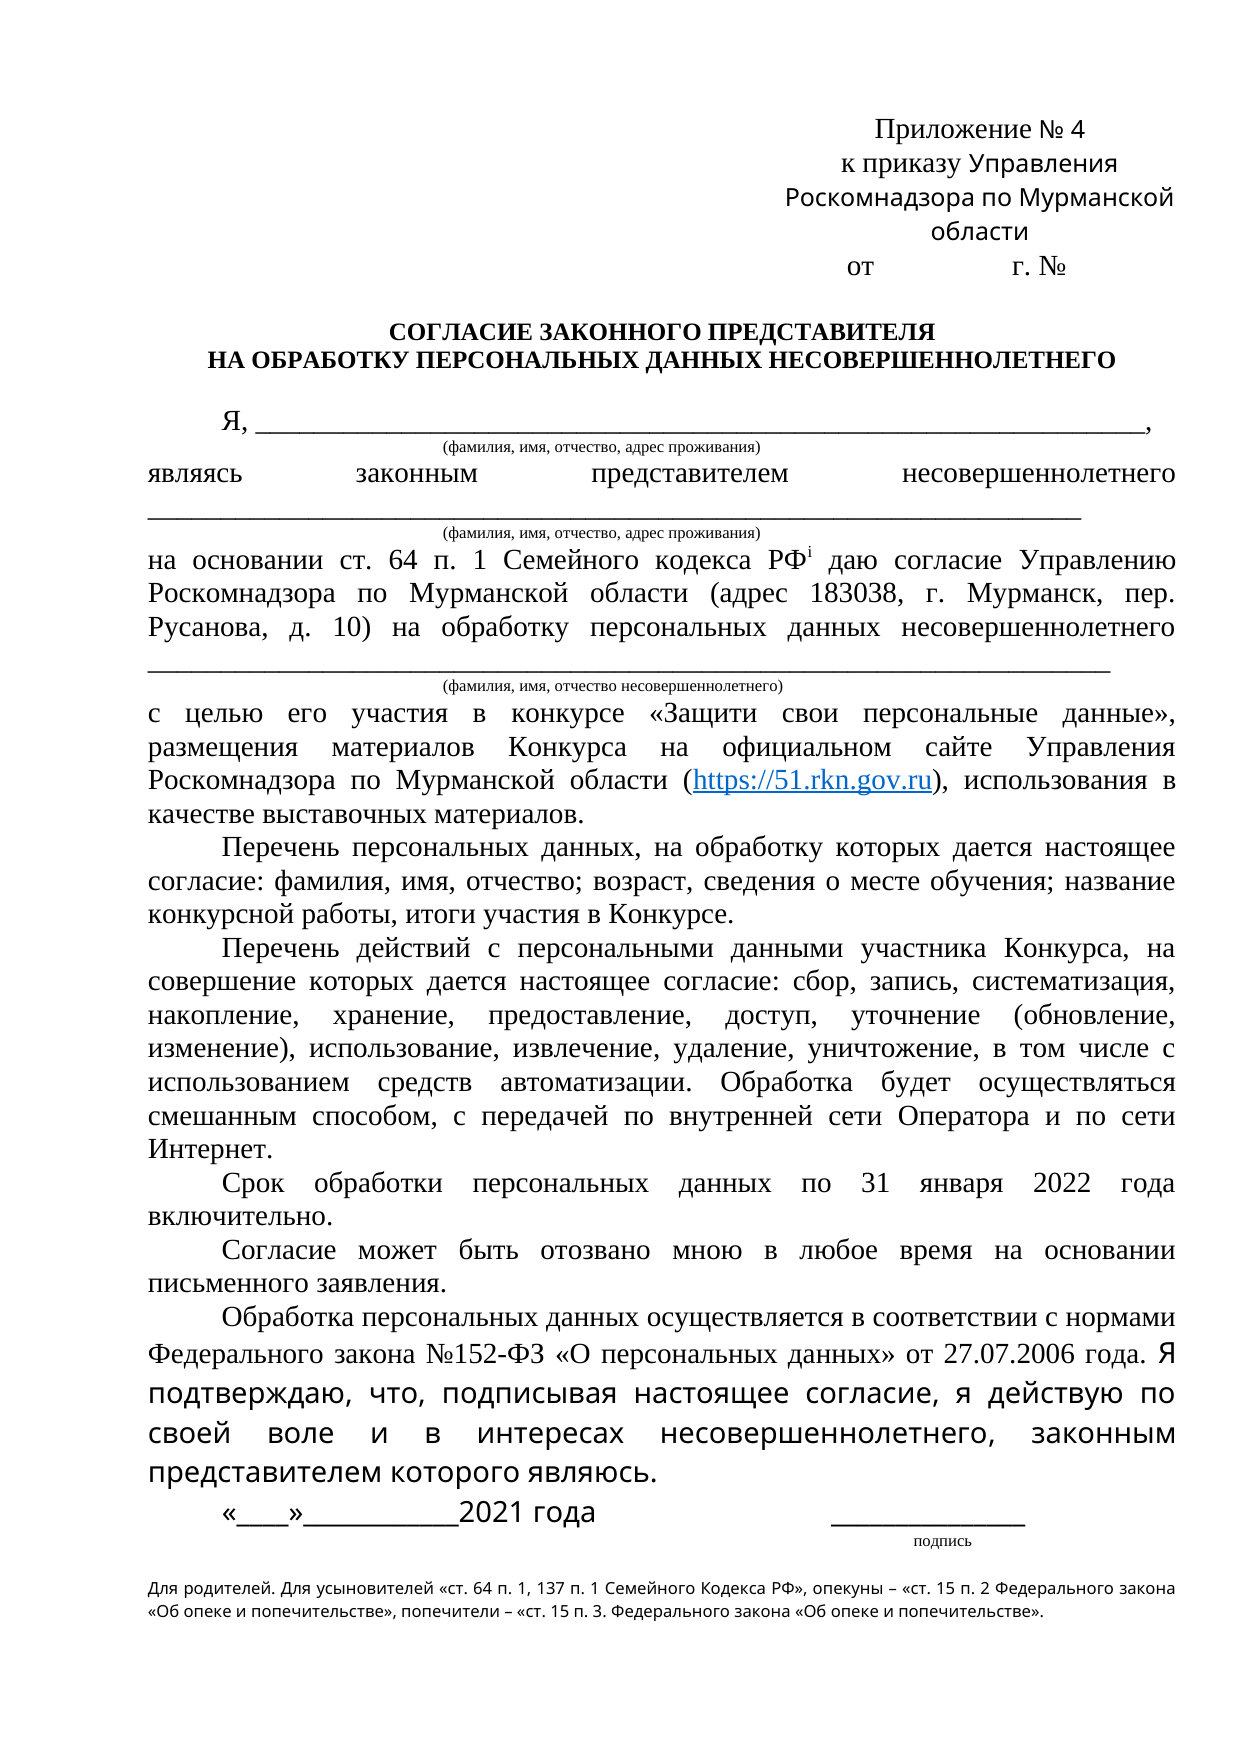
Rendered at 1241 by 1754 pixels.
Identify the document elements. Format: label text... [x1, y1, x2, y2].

text Для родителей. Для усыновителей «ст. 64 п. 1, 137 п. 1 Семейного Кодекса РФ», опекуны – «ст. 15 п. 2 Федерального закона «Об опеке и попечительстве», попечители – «ст. 15 п. 3. Федерального закона «Об опеке и попечительстве». [148, 1576, 1176, 1622]
text (фамилия, имя, отчество несовершеннолетнего) [369, 676, 1176, 695]
text к приказу [783, 145, 1176, 248]
text от г. № [783, 248, 1176, 283]
text являясь законным представителем несовершеннолетнего ________________________________________________________________ [148, 456, 1176, 523]
text Перечень действий с персональными данными участника Конкурса, на совершение которых дается настоящее согласие: сбор, запись, систематизация, накопление, хранение, предоставление, доступ, уточнение (обновление, изменение), использование, извлечение, удаление, уничтожение, в том числе с использованием средств автоматизации. Обработка будет осуществляться смешанным способом, с передачей по внутренней сети Оператора и по сети Интернет. [148, 930, 1176, 1165]
text подпись [148, 1531, 1176, 1550]
text Перечень персональных данных, на обработку которых дается настоящее согласие: фамилия, имя, отчество; возраст, сведения о месте обучения; название конкурсной работы, итоги участия в Конкурсе. [148, 829, 1176, 930]
text Обработка персональных данных осуществляется в соответствии с нормами Федерального закона №152-ФЗ «О персональных данных» от 27.07.2006 года. Я подтверждаю, что, подписывая настоящее согласие, я действую по своей воле и в интересах несовершеннолетнего, законным представителем которого являюсь. [148, 1299, 1176, 1491]
text «____»____________2021 года _______________ [148, 1491, 1176, 1531]
text Приложение № 4 [783, 111, 1176, 145]
text (фамилия, имя, отчество, адрес проживания) [369, 436, 1176, 456]
text Согласие может быть отозвано мною в любое время на основании письменного заявления. [148, 1232, 1176, 1299]
text СОГЛАСИЕ ЗАКОННОГО ПРЕДСТАВИТЕЛЯ [148, 317, 1176, 345]
text (фамилия, имя, отчество, адрес проживания) [369, 523, 1176, 542]
text Я, _____________________________________________________________, [148, 403, 1176, 436]
text НА ОБРАБОТКУ ПЕРСОНАЛЬНЫХ ДАННЫХ НЕСОВЕРШЕННОЛЕТНЕГО [148, 345, 1176, 374]
text Срок обработки персональных данных по 31 января 2022 года включительно. [148, 1165, 1176, 1232]
text с целью его участия в конкурсе «Защити свои персональные данные», размещения материалов Конкурса на официальном сайте Управления Роскомнадзора по Мурманской области (https://51.rkn.gov.ru), использования в качестве выставочных материалов. [148, 695, 1176, 829]
text на основании ст. 64 п. 1 Семейного кодекса РФ даю согласие Управлению Роскомнадзора по Мурманской области (адрес 183038, г. Мурманск, пер. Русанова, д. 10) на обработку персональных данных несовершеннолетнего __________________________________________________________________ [148, 542, 1176, 676]
